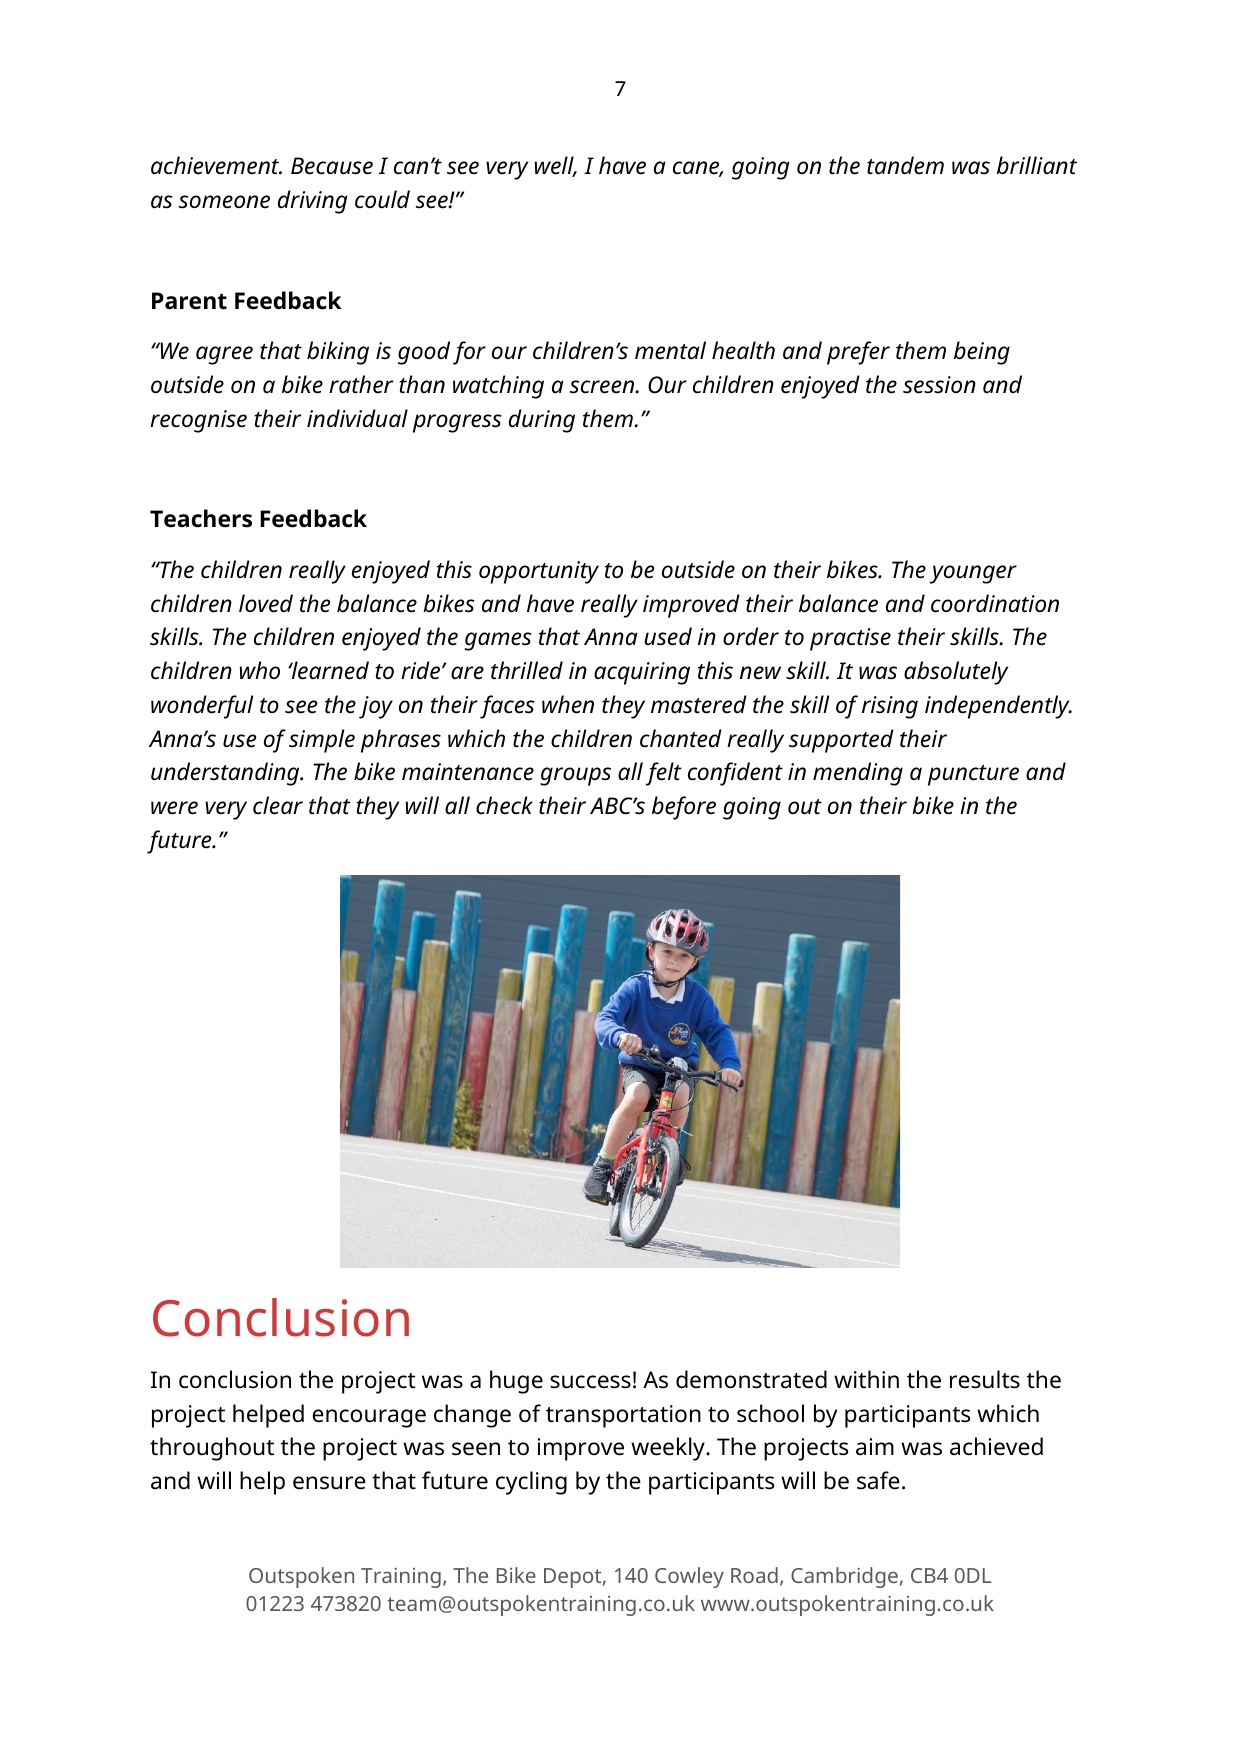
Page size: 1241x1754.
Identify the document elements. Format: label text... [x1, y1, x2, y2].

picture [340, 875, 901, 1268]
text “We agree that biking is good for our children’s mental health and prefer them being outside on a bike rather than watching a screen. Our children enjoyed the session and recognise their individual progress during them.” [150, 335, 1090, 434]
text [150, 150, 1090, 215]
title Conclusion [150, 1296, 1090, 1346]
text “The children really enjoyed this opportunity to be outside on their bikes. The younger children loved the balance bikes and have really improved their balance and coordination skills. The children enjoyed the games that Anna used in order to practise their skills. The children who ‘learned to ride’ are thrilled in acquiring this new skill. It was absolutely wonderful to see the joy on their faces when they mastered the skill of rising independently. Anna’s use of simple phrases which the children chanted really supported their understanding. The bike maintenance groups all felt confident in mending a puncture and were very clear that they will all check their ABC’s before going out on their bike in the future.” [150, 554, 1090, 855]
text Parent Feedback [150, 284, 1090, 316]
text In conclusion the project was a huge success! As demonstrated within the results the project helped encourage change of transportation to school by participants which throughout the project was seen to improve weekly. The projects aim was achieved and will help ensure that future cycling by the participants will be safe. [150, 1364, 1090, 1496]
text Teachers Feedback [150, 503, 1090, 534]
